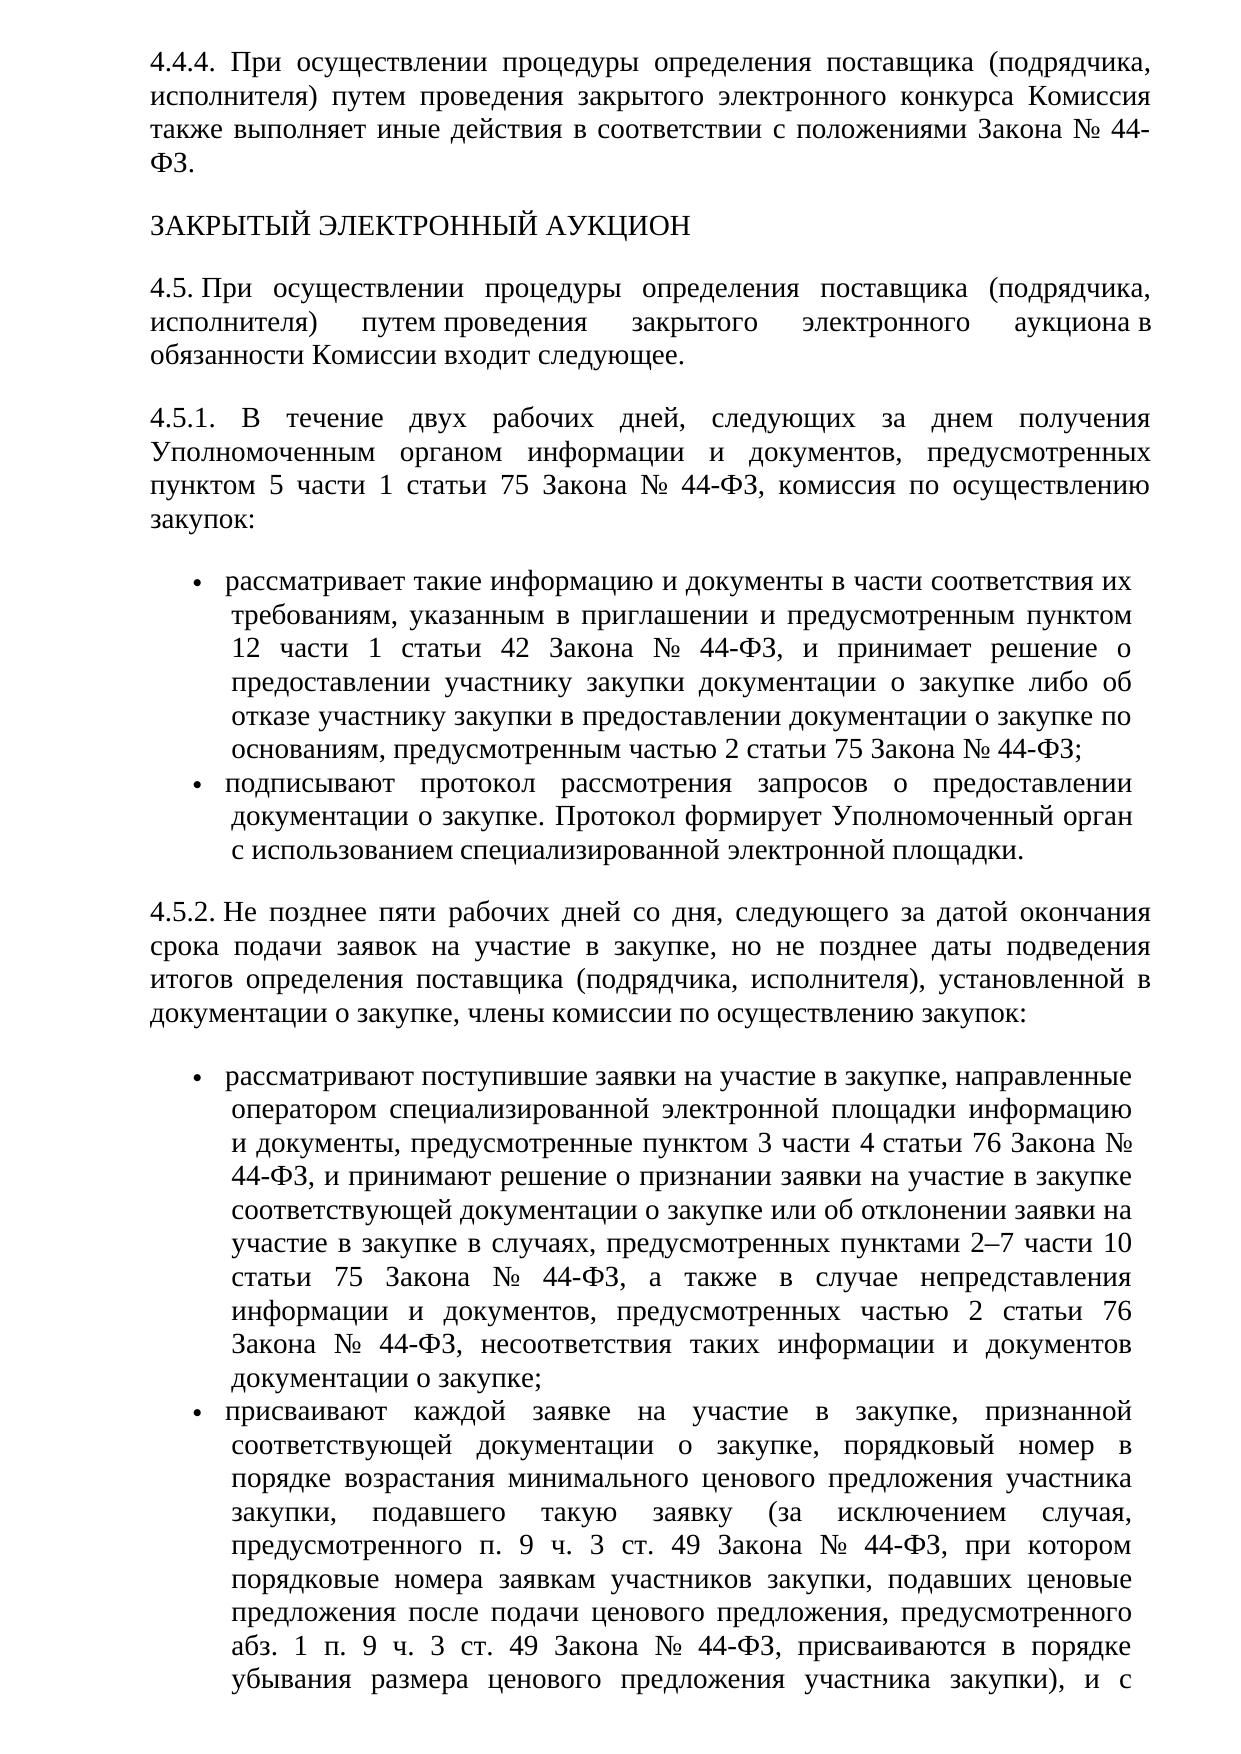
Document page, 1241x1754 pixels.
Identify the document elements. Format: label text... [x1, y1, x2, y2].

text 4.5. При осуществлении процедуры определения поставщика (подрядчика, исполнителя) путем проведения закрытого электронного аукциона в обязанности Комиссии входит следующее. [150, 270, 1152, 371]
text 4.4.4. При осуществлении процедуры определения поставщика (подрядчика, исполнителя) путем проведения закрытого электронного конкурса Комиссия также выполняет иные действия в соответствии с положениями Закона № 44-ФЗ. [150, 44, 1152, 178]
text 4.5.1. В течение двух рабочих дней, следующих за днем получения Уполномоченным органом информации и документов, предусмотренных пунктом 5 части 1 статьи 75 Закона № 44-ФЗ, комиссия по осуществлению закупок: [150, 400, 1152, 534]
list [194, 1393, 1133, 1695]
text ЗАКРЫТЫЙ ЭЛЕКТРОННЫЙ АУКЦИОН [150, 208, 1152, 241]
list рассматривают поступившие заявки на участие в закупке, направленные оператором специализированной электронной площадки информацию и документы, предусмотренные пунктом 3 части 4 статьи 76 Закона № 44-ФЗ, и принимают решение о признании заявки на участие в закупке соответствующей документации о закупке или об отклонении заявки на участие в закупке в случаях, предусмотренных пунктами 2–7 части 10 статьи 75 Закона № 44-ФЗ, а также в случае непредставления информации и документов, предусмотренных частью 2 статьи 76 Закона № 44-ФЗ, несоответствия таких информации и документов документации о закупке; [194, 1058, 1133, 1393]
list рассматривает такие информацию и документы в части соответствия их требованиям, указанным в приглашении и предусмотренным пунктом 12 части 1 статьи 42 Закона № 44-ФЗ, и принимает решение о предоставлении участнику закупки документации о закупке либо об отказе участнику закупки в предоставлении документации о закупке по основаниям, предусмотренным частью 2 статьи 75 Закона № 44-ФЗ; [194, 563, 1133, 765]
text 4.5.2. Не позднее пяти рабочих дней со дня, следующего за датой окончания срока подачи заявок на участие в закупке, но не позднее даты подведения итогов определения поставщика (подрядчика, исполнителя), установленной в документации о закупке, члены комиссии по осуществлению закупок: [150, 894, 1152, 1029]
list подписывают протокол рассмотрения запросов о предоставлении документации о закупке. Протокол формирует Уполномоченный орган с использованием специализированной электронной площадки. [194, 765, 1133, 865]
